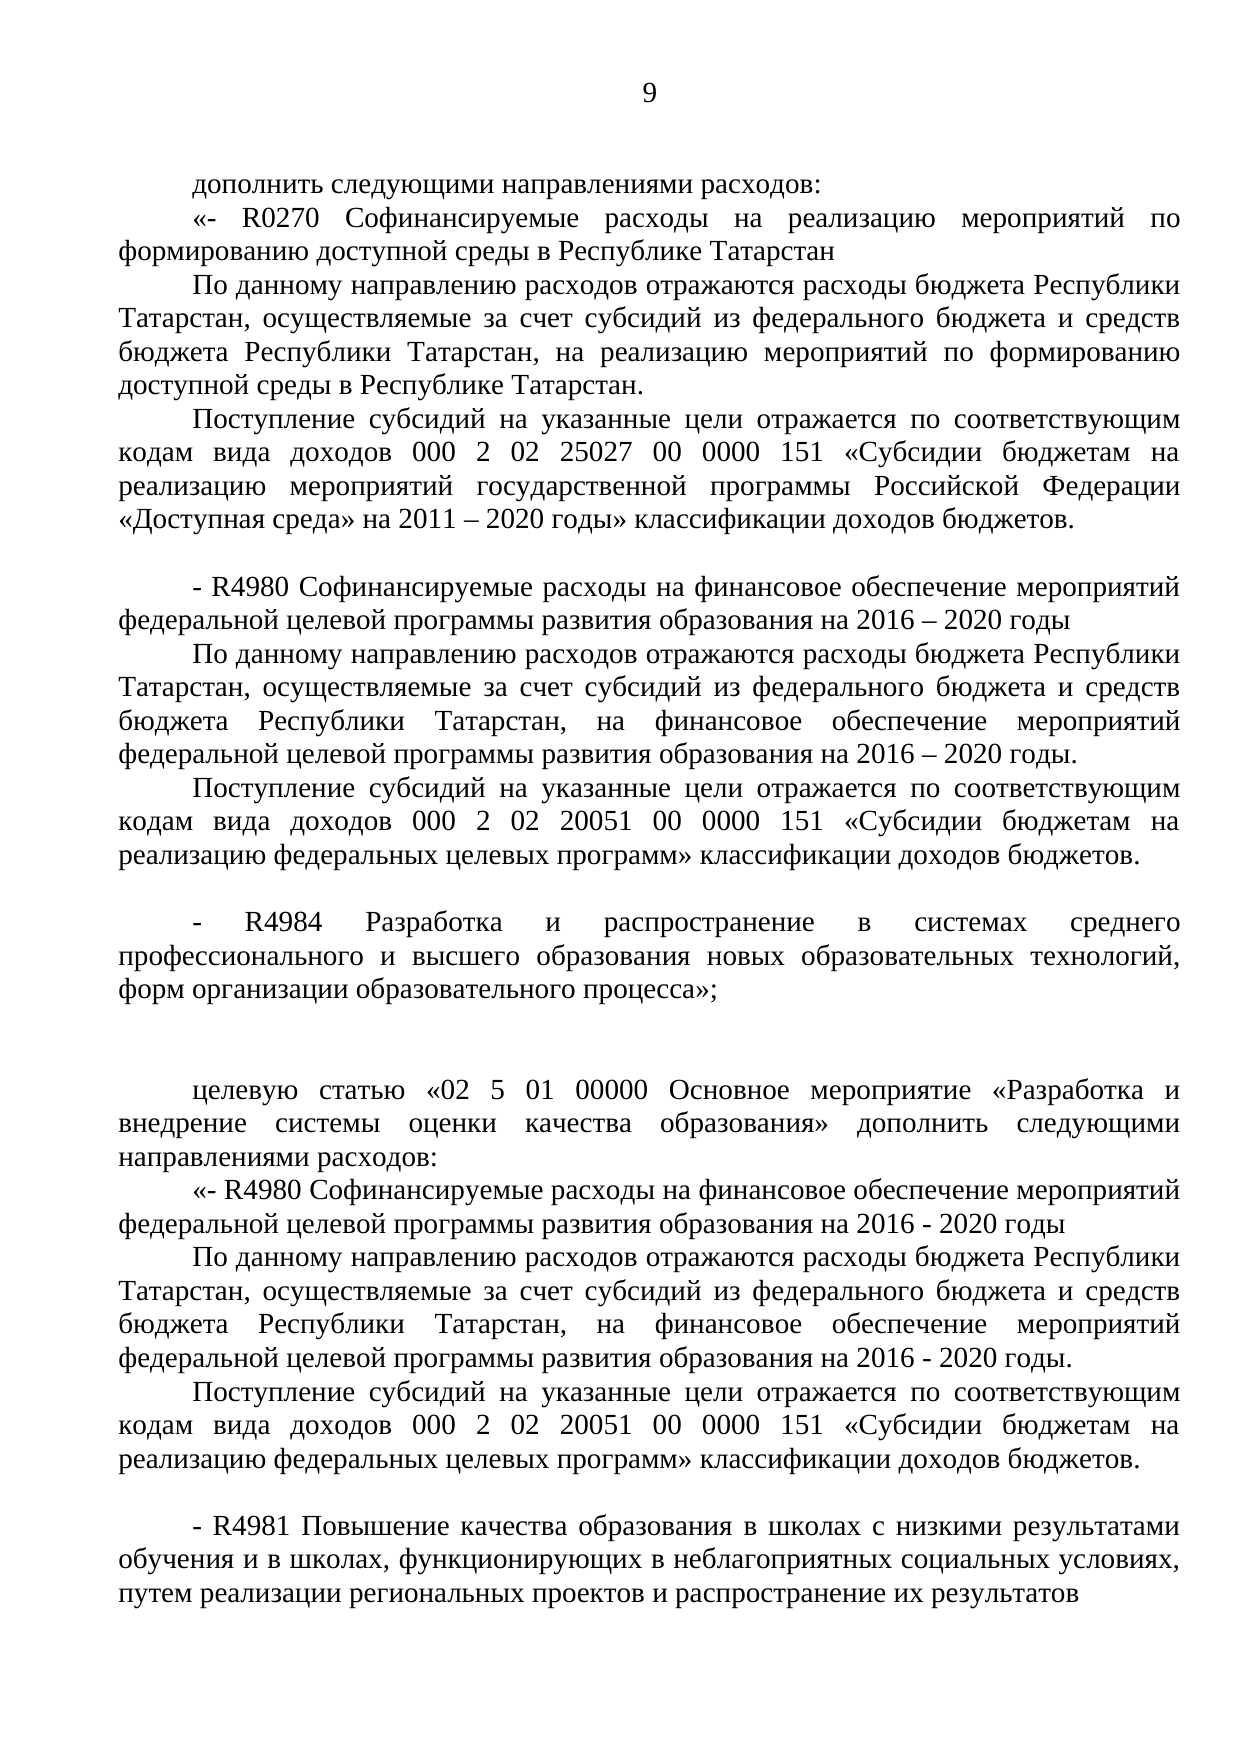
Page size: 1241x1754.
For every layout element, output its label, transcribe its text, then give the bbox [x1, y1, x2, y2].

text - R4984 Разработка и распространение в системах среднего профессионального и высшего образования новых образовательных технологий, форм организации образовательного процесса»; [118, 904, 1181, 1005]
text - R4981 Повышение качества образования в школах с низкими результатами обучения и в школах, функционирующих в неблагоприятных социальных условиях, путем реализации региональных проектов и распространение их результатов [118, 1508, 1181, 1608]
text дополнить следующими направлениями расходов: [118, 166, 1181, 200]
text Поступление субсидий на указанные цели отражается по соответствующим кодам вида доходов 000 2 02 20051 00 0000 151 «Субсидии бюджетам на реализацию федеральных целевых программ» классификации доходов бюджетов. [118, 1374, 1181, 1474]
text целевую статью «02 5 01 00000 Основное мероприятие «Разработка и внедрение системы оценки качества образования» дополнить следующими направлениями расходов: [118, 1072, 1181, 1172]
text По данному направлению расходов отражаются расходы бюджета Республики Татарстан, осуществляемые за счет субсидий из федерального бюджета и средств бюджета Республики Татарстан, на финансовое обеспечение мероприятий федеральной целевой программы развития образования на 2016 - 2020 годы. [118, 1239, 1181, 1374]
text Поступление субсидий на указанные цели отражается по соответствующим кодам вида доходов 000 2 02 20051 00 0000 151 «Субсидии бюджетам на реализацию федеральных целевых программ» классификации доходов бюджетов. [118, 770, 1181, 871]
text По данному направлению расходов отражаются расходы бюджета Республики Татарстан, осуществляемые за счет субсидий из федерального бюджета и средств бюджета Республики Татарстан, на финансовое обеспечение мероприятий федеральной целевой программы развития образования на 2016 – 2020 годы. [118, 636, 1181, 770]
text Поступление субсидий на указанные цели отражается по соответствующим кодам вида доходов 000 2 02 25027 00 0000 151 «Субсидии бюджетам на реализацию мероприятий государственной программы Российской Федерации «Доступная среда» на 2011 – 2020 годы» классификации доходов бюджетов. [118, 401, 1181, 535]
text «- R4980 Софинансируемые расходы на финансовое обеспечение мероприятий федеральной целевой программы развития образования на 2016 - 2020 годы [118, 1172, 1181, 1239]
text - R4980 Софинансируемые расходы на финансовое обеспечение мероприятий федеральной целевой программы развития образования на 2016 – 2020 годы [118, 569, 1181, 636]
text По данному направлению расходов отражаются расходы бюджета Республики Татарстан, осуществляемые за счет субсидий из федерального бюджета и средств бюджета Республики Татарстан, на реализацию мероприятий по формированию доступной среды в Республике Татарстан. [118, 267, 1181, 401]
text «- R0270 Софинансируемые расходы на реализацию мероприятий по формированию доступной среды в Республике Татарстан [118, 200, 1181, 267]
